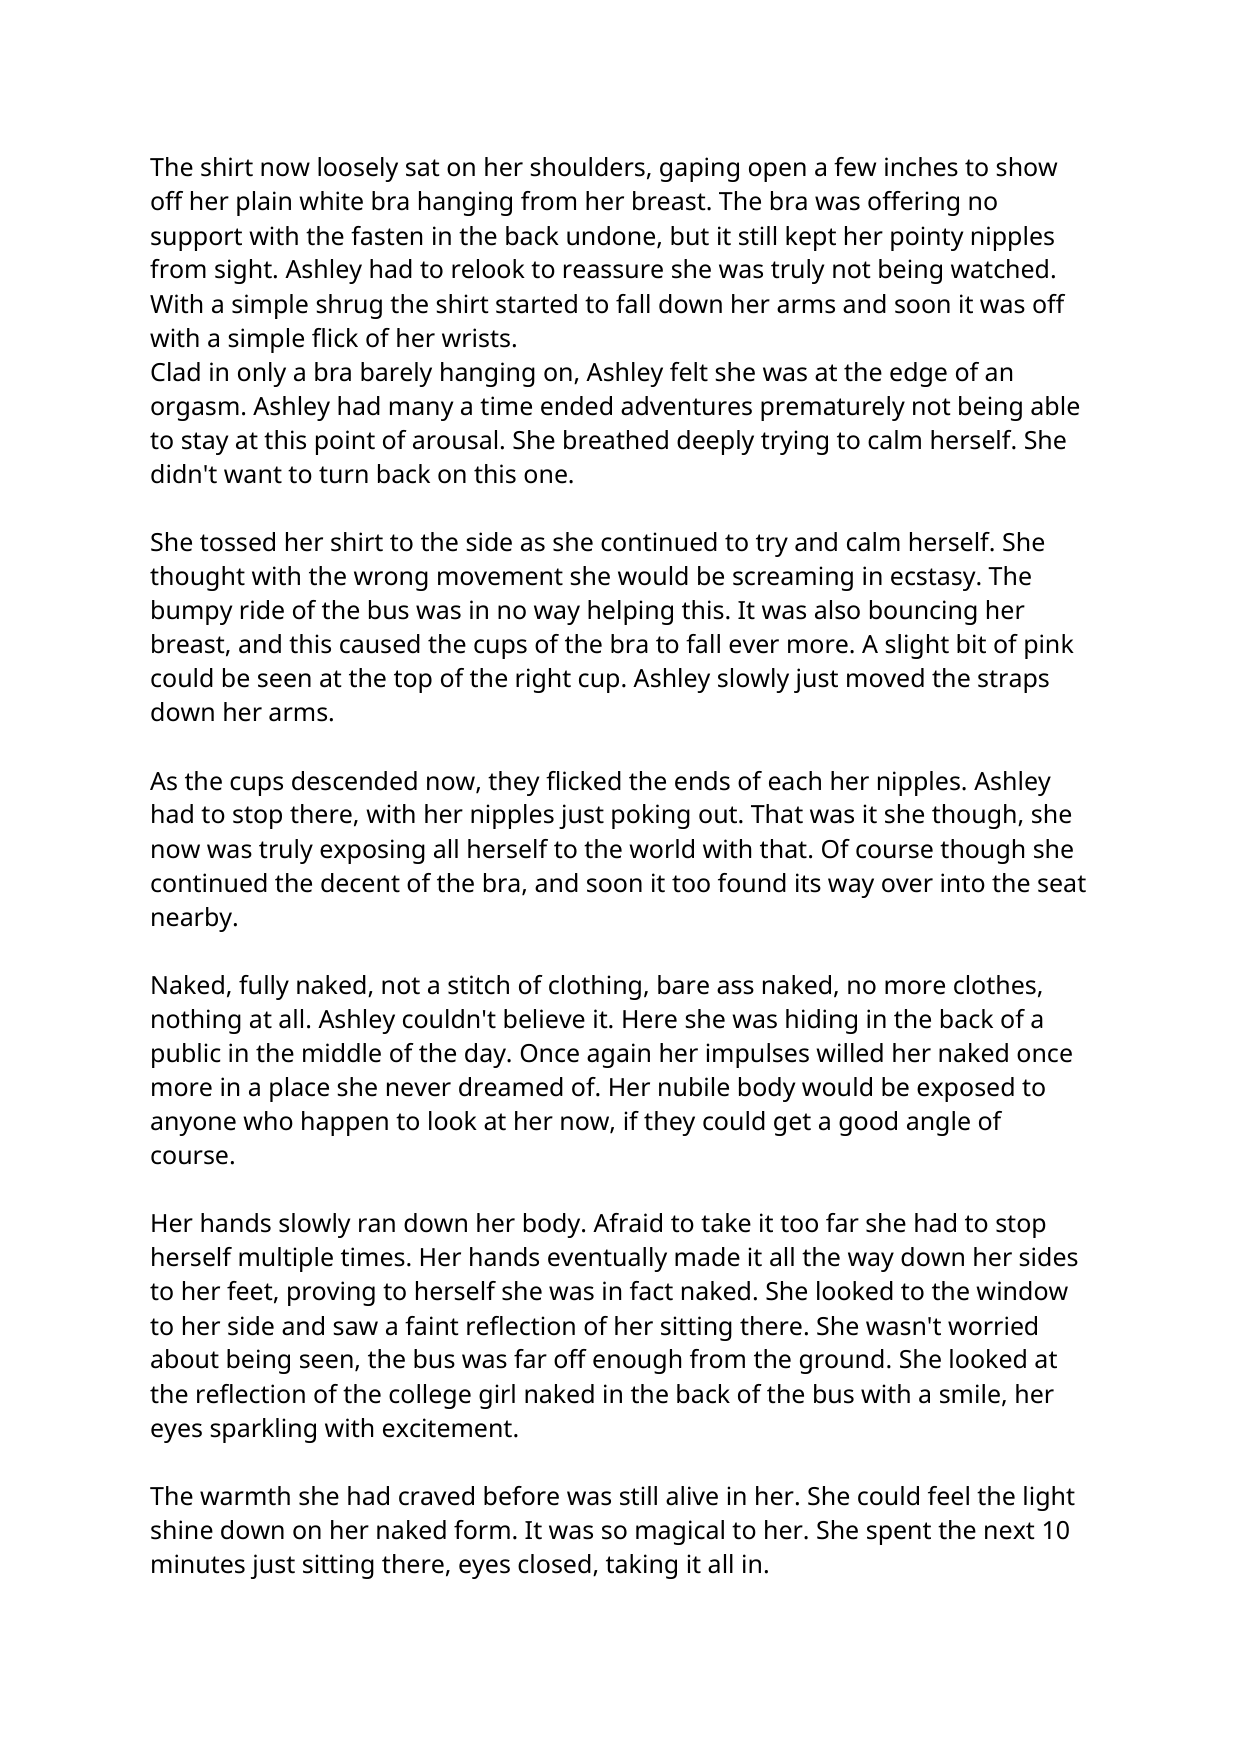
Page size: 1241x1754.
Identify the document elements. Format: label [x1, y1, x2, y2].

text [150, 354, 1090, 1581]
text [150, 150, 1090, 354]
